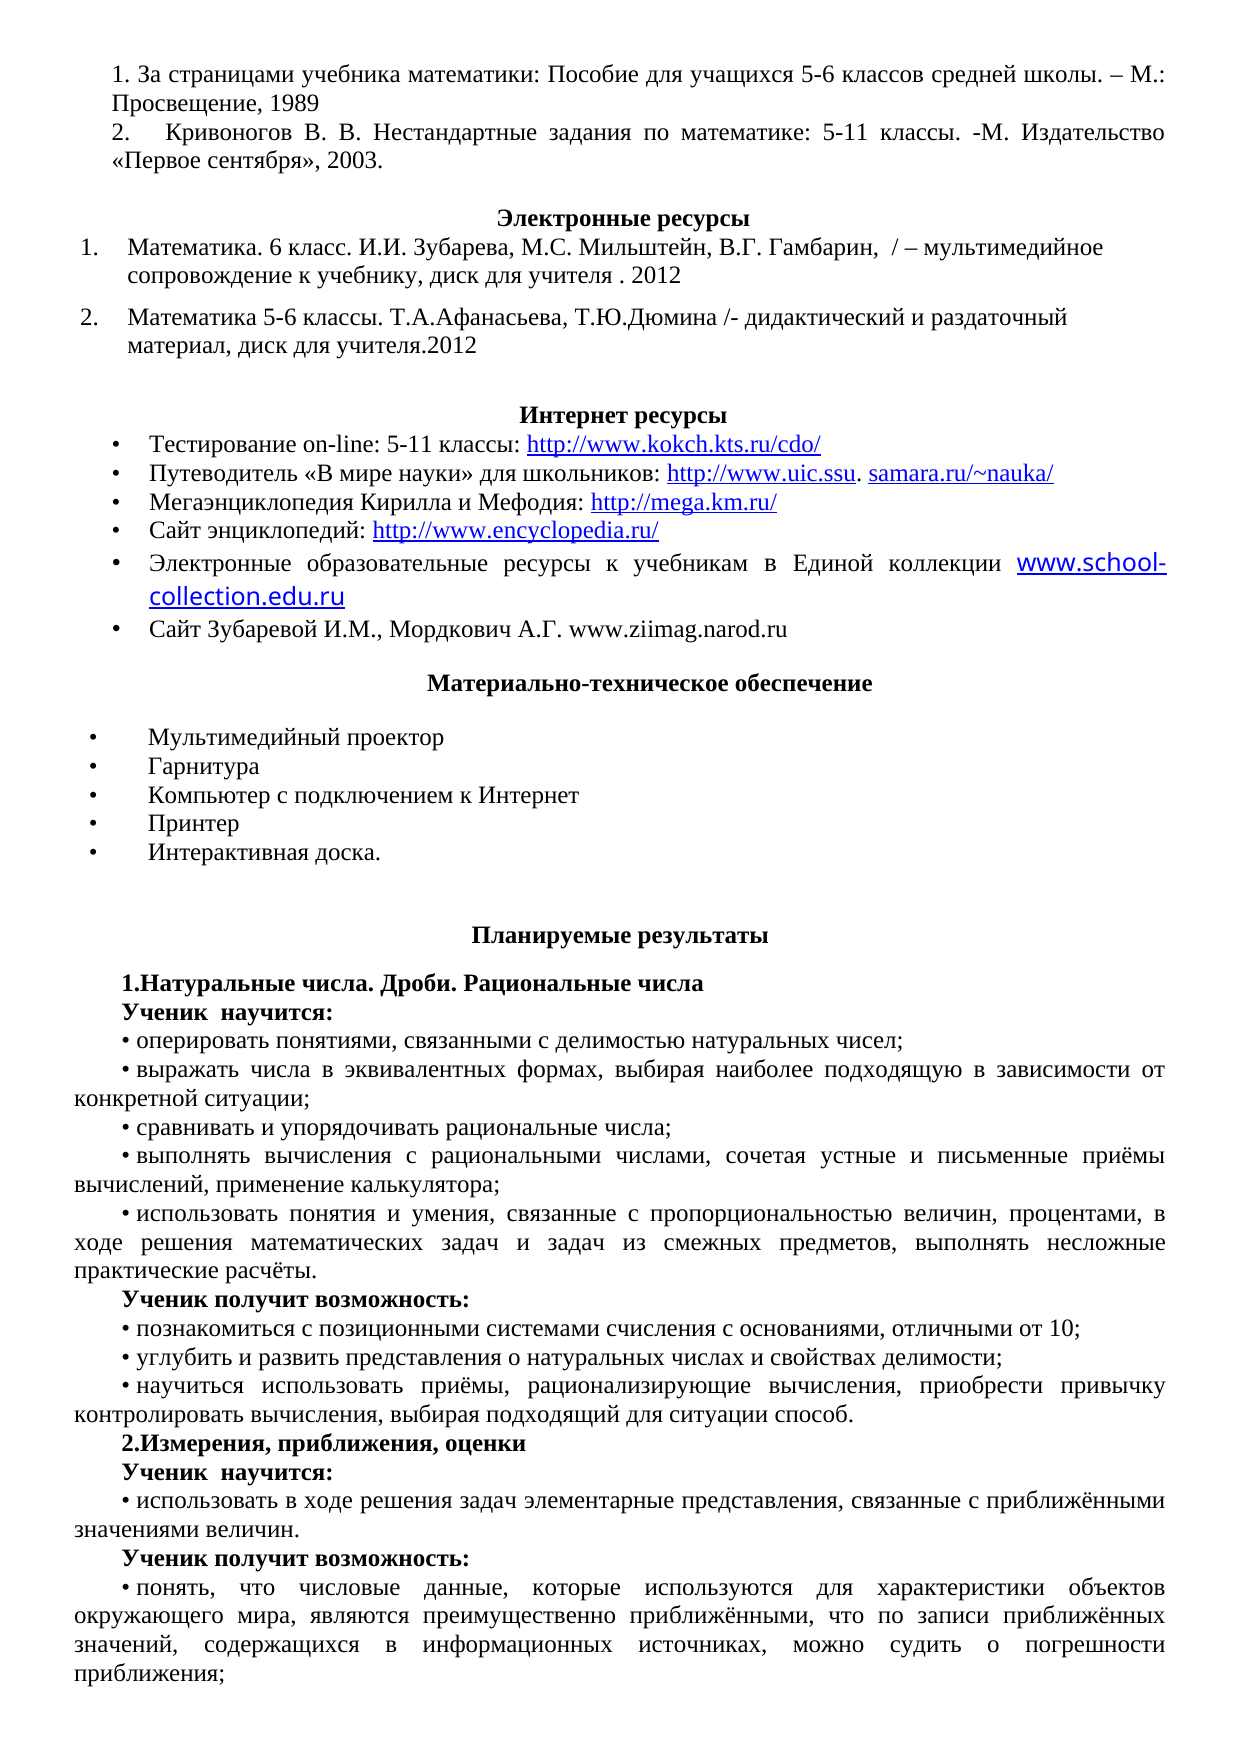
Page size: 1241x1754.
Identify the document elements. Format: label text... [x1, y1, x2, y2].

text • оперировать понятиями, связанными с делимостью натуральных чисел; [74, 1026, 1167, 1054]
list Сайт Зубаревой И.М., Мордкович А.Г. www.ziimag.narod.ru [111, 612, 1167, 643]
text 2.Измерения, приближения, оценки [74, 1428, 1167, 1457]
list Мегаэнциклопедия Кирилла и Мефодия: http://mega.km.ru/ [111, 487, 1167, 515]
list Путеводитель «В мире науки» для школьников: http://www.uic.ssu. samara.ru/~nauka/ [111, 458, 1167, 487]
text • использовать понятия и умения, связанные с пропорциональностью величин, процентами, в ходе решения математических задач и задач из смежных предметов, выполнять несложные практические расчёты. [74, 1198, 1167, 1284]
list Мультимедийный проектор [89, 722, 1167, 751]
text • научиться использовать приёмы, рационализирующие вычисления, приобрести привычку контролировать вычисления, выбирая подходящий для ситуации способ. [74, 1371, 1167, 1428]
text • выражать числа в эквивалентных формах, выбирая наиболее подходящую в зависимости от конкретной ситуации; [74, 1054, 1167, 1112]
list Математика 5-6 классы. Т.А.Афанасьева, Т.Ю.Дюмина /- дидактический и раздаточный материал, диск для учителя.2012 [80, 302, 1167, 359]
text Ученик научится: [74, 1457, 1167, 1486]
list Математика. 6 класс. И.И. Зубарева, М.С. Мильштейн, В.Г. Гамбарин, / – мультимедийное сопровождение к учебнику, диск для учителя . 2012 [80, 232, 1167, 289]
text Материально-техническое обеспечение [74, 668, 1167, 697]
text Ученик получит возможность: [74, 1284, 1167, 1313]
text Планируемые результаты [74, 920, 1167, 948]
list Сайт энциклопедий: http://www.encyclopedia.ru/ [111, 515, 1167, 544]
list Интерактивная доска. [89, 837, 1167, 866]
list Гарнитура [89, 751, 1167, 780]
text • использовать в ходе решения задач элементарные представления, связанные с приближёнными значениями величин. [74, 1486, 1167, 1543]
text • понять, что числовые данные, которые используются для характеристики объектов окружающего мира, являются преимущественно приближёнными, что по записи приближённых значений, содержащихся в информационных источниках, можно судить о погрешности приближения; [74, 1572, 1167, 1687]
list 1. За страницами учебника математики: Пособие для учащихся 5-6 классов средней школы. – М.: Просвещение, 1989 [111, 59, 1167, 117]
text • углубить и развить представления о натуральных числах и свойствах делимости; [74, 1342, 1167, 1371]
text 1.Натуральные числа. Дроби. Рациональные числа [74, 968, 1167, 997]
text • выполнять вычисления с рациональными числами, сочетая устные и письменные приёмы вычислений, применение калькулятора; [74, 1141, 1167, 1198]
list Электронные образовательные ресурсы к учебникам в Единой коллекции www.school-collection.edu.ru [111, 544, 1167, 612]
text Ученик получит возможность: [74, 1543, 1167, 1572]
text • сравнивать и упорядочивать рациональные числа; [74, 1112, 1167, 1141]
list Компьютер с подключением к Интернет [89, 780, 1167, 808]
text Интернет ресурсы [74, 400, 1167, 429]
list 2. Кривоногов В. В. Нестандартные задания по математике: 5-11 классы. -М. Издательство «Первое сентября», 2003. [111, 117, 1167, 174]
list Принтер [89, 808, 1167, 837]
text • познакомиться с позиционными системами счисления с основаниями, отличными от 10; [74, 1313, 1167, 1342]
text Электронные ресурсы [74, 203, 1167, 232]
text Ученик научится: [74, 997, 1167, 1026]
list Тестирование on-line: 5-11 классы: http://www.kokch.kts.ru/cdo/ [111, 429, 1167, 458]
